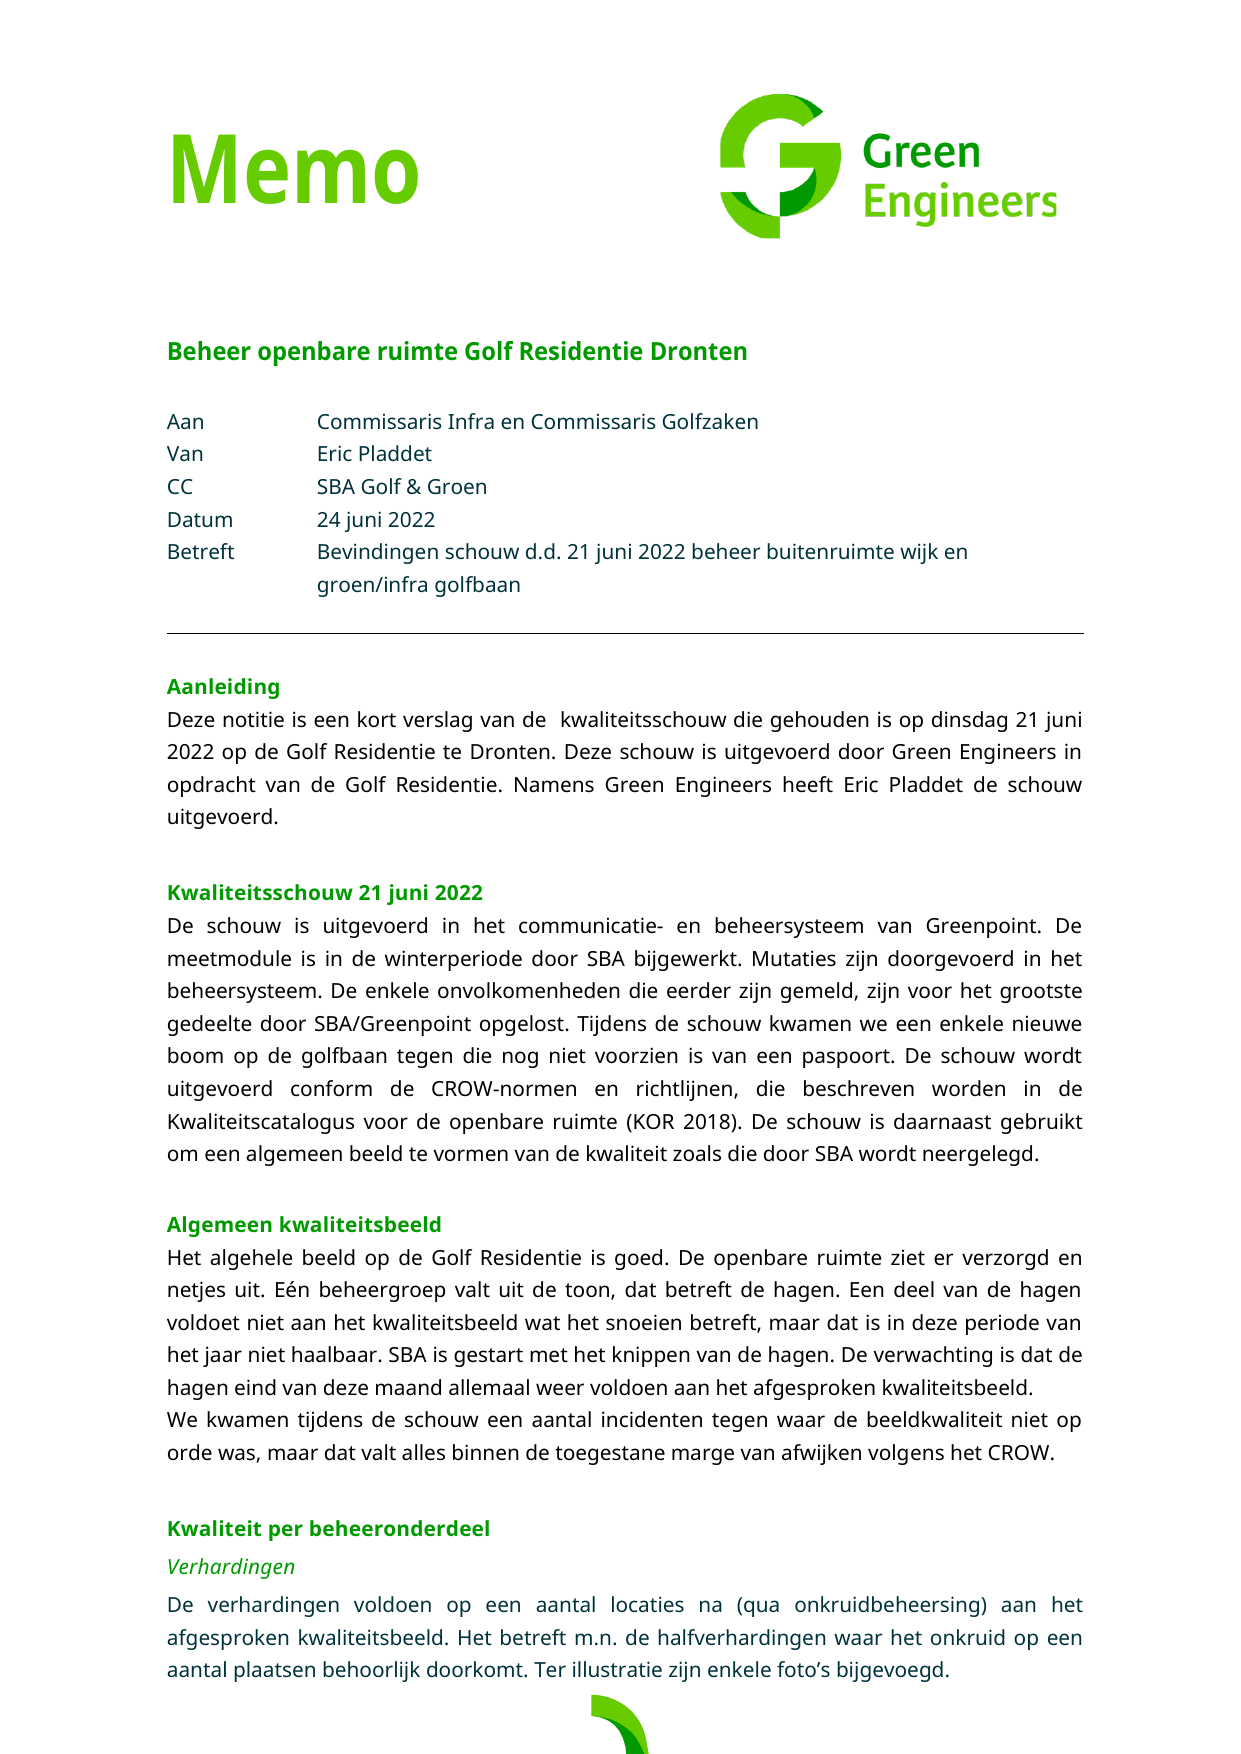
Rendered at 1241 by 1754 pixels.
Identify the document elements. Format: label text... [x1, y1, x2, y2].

text We kwamen tijdens de schouw een aantal incidenten tegen waar de beeldkwaliteit niet op orde was, maar dat valt alles binnen de toegestane marge van afwijken volgens het CROW. [167, 1406, 1084, 1467]
text Betreft Bevindingen schouw d.d. 21 juni 2022 beheer buitenruimte wijk en groen/infra golfbaan [167, 537, 1084, 598]
picture [718, 93, 1057, 238]
text Verhardingen [167, 1552, 1084, 1581]
text Aanleiding [167, 672, 1084, 701]
text Algemeen kwaliteitsbeeld [167, 1210, 1084, 1238]
text Kwaliteit per beheeronderdeel [167, 1514, 1084, 1543]
text Het algehele beeld op de Golf Residentie is goed. De openbare ruimte ziet er verzorgd en netjes uit. Eén beheergroep valt uit de toon, dat betreft de hagen. Een deel van de hagen voldoet niet aan het kwaliteitsbeeld wat het snoeien betreft, maar dat is in deze periode van het jaar niet haalbaar. SBA is gestart met het knippen van de hagen. De verwachting is dat de hagen eind van deze maand allemaal weer voldoen aan het afgesproken kwaliteitsbeeld. [167, 1243, 1084, 1401]
text De verhardingen voldoen op een aantal locaties na (qua onkruidbeheersing) aan het afgesproken kwaliteitsbeeld. Het betreft m.n. de halfverhardingen waar het onkruid op een aantal plaatsen behoorlijk doorkomt. Ter illustratie zijn enkele foto’s bijgevoegd. [167, 1590, 1084, 1684]
text Beheer openbare ruimte Golf Residentie Dronten [167, 334, 1084, 368]
text Deze notitie is een kort verslag van de kwaliteitsschouw die gehouden is op dinsdag 21 juni 2022 op de Golf Residentie te Dronten. Deze schouw is uitgevoerd door Green Engineers in opdracht van de Golf Residentie. Namens Green Engineers heeft Eric Pladdet de schouw uitgevoerd. [167, 705, 1084, 831]
text Aan Commissaris Infra en Commissaris Golfzaken [167, 407, 1084, 435]
text CC SBA Golf & Groen [167, 472, 1084, 501]
text Datum 24 juni 2022 [167, 505, 1084, 533]
text Van Eric Pladdet [167, 439, 1084, 468]
text Kwaliteitsschouw 21 juni 2022 [167, 878, 1084, 907]
text De schouw is uitgevoerd in het communicatie- en beheersysteem van Greenpoint. De meetmodule is in de winterperiode door SBA bijgewerkt. Mutaties zijn doorgevoerd in het beheersysteem. De enkele onvolkomenheden die eerder zijn gemeld, zijn voor het grootste gedeelte door SBA/Greenpoint opgelost. Tijdens de schouw kwamen we een enkele nieuwe boom op de golfbaan tegen die nog niet voorzien is van een paspoort. De schouw wordt uitgevoerd conform de CROW-normen en richtlijnen, die beschreven worden in de Kwaliteitscatalogus voor de openbare ruimte (KOR 2018). De schouw is daarnaast gebruikt om een algemeen beeld te vormen van de kwaliteit zoals die door SBA wordt neergelegd. [167, 911, 1084, 1168]
